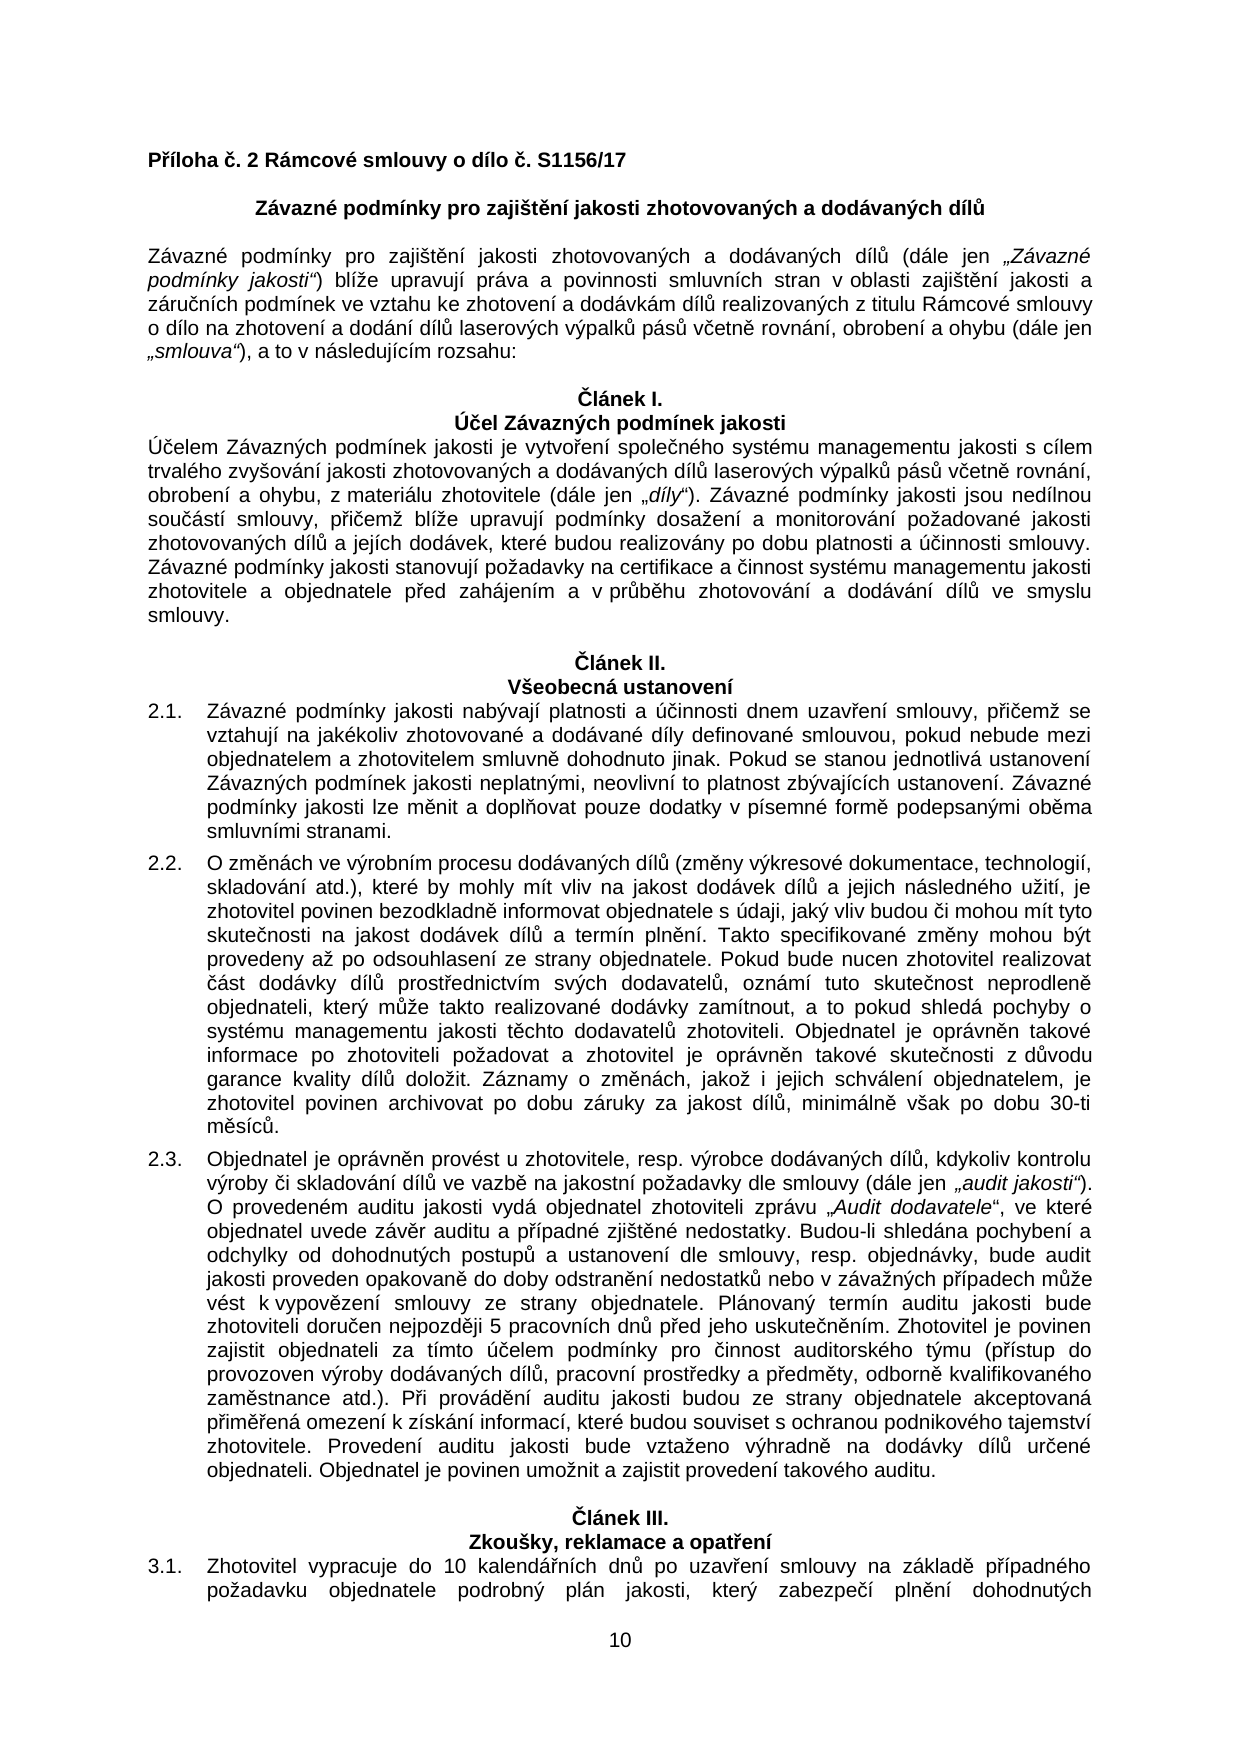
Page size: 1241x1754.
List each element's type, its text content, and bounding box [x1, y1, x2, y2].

text Účelem Závazných podmínek jakosti je vytvoření společného systému managementu jakosti s cílem trvalého zvyšování jakosti zhotovovaných a dodávaných dílů laserových výpalků pásů včetně rovnání, obrobení a ohybu, z materiálu zhotovitele (dále jen „díly“). Závazné podmínky jakosti jsou nedílnou součástí smlouvy, přičemž blíže upravují podmínky dosažení a monitorování požadované jakosti zhotovovaných dílů a jejích dodávek, které budou realizovány po dobu platnosti a účinnosti smlouvy. Závazné podmínky jakosti stanovují požadavky na certifikace a činnost systému managementu jakosti zhotovitele a objednatele před zahájením a v průběhu zhotovování a dodávání dílů ve smyslu smlouvy. [148, 435, 1093, 627]
subtitle Všeobecná ustanovení [148, 675, 1093, 699]
list Objednatel je oprávněn provést u zhotovitele, resp. výrobce dodávaných dílů, kdykoliv kontrolu výroby či skladování dílů ve vazbě na jakostní požadavky dle smlouvy (dále jen „audit jakosti“). O provedeném auditu jakosti vydá objednatel zhotoviteli zprávu „Audit dodavatele“, ve které objednatel uvede závěr auditu a případné zjištěné nedostatky. Budou-li shledána pochybení a odchylky od dohodnutých postupů a ustanovení dle smlouvy, resp. objednávky, bude audit jakosti proveden opakovaně do doby odstranění nedostatků nebo v závažných případech může vést k vypovězení smlouvy ze strany objednatele. Plánovaný termín auditu jakosti bude zhotoviteli doručen nejpozději 5 pracovních dnů před jeho uskutečněním. Zhotovitel je povinen zajistit objednateli za tímto účelem podmínky pro činnost auditorského týmu (přístup do provozoven výroby dodávaných dílů, pracovní prostředky a předměty, odborně kvalifikovaného zaměstnance atd.). Při provádění auditu jakosti budou ze strany objednatele akceptovaná přiměřená omezení k získání informací, které budou souviset s ochranou podnikového tajemství zhotovitele. Provedení auditu jakosti bude vztaženo výhradně na dodávky dílů určené objednateli. Objednatel je povinen umožnit a zajistit provedení takového auditu. [148, 1147, 1093, 1482]
subtitle Zkoušky, reklamace a opatření [148, 1530, 1093, 1554]
subtitle Článek II. [148, 651, 1093, 675]
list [148, 1554, 1093, 1602]
list O změnách ve výrobním procesu dodávaných dílů (změny výkresové dokumentace, technologií, skladování atd.), které by mohly mít vliv na jakost dodávek dílů a jejich následného užití, je zhotovitel povinen bezodkladně informovat objednatele s údaji, jaký vliv budou či mohou mít tyto skutečnosti na jakost dodávek dílů a termín plnění. Takto specifikované změny mohou být provedeny až po odsouhlasení ze strany objednatele. Pokud bude nucen zhotovitel realizovat část dodávky dílů prostřednictvím svých dodavatelů, oznámí tuto skutečnost neprodleně objednateli, který může takto realizované dodávky zamítnout, a to pokud shledá pochyby o systému managementu jakosti těchto dodavatelů zhotoviteli. Objednatel je oprávněn takové informace po zhotoviteli požadovat a zhotovitel je oprávněn takové skutečnosti z důvodu garance kvality dílů doložit. Záznamy o změnách, jakož i jejich schválení objednatelem, je zhotovitel povinen archivovat po dobu záruky za jakost dílů, minimálně však po dobu 30-ti měsíců. [148, 851, 1093, 1138]
title Závazné podmínky pro zajištění jakosti zhotovovaných a dodávaných dílů [148, 196, 1093, 219]
text Závazné podmínky pro zajištění jakosti zhotovovaných a dodávaných dílů (dále jen „Závazné podmínky jakosti“) blíže upravují práva a povinnosti smluvních stran v oblasti zajištění jakosti a záručních podmínek ve vztahu ke zhotovení a dodávkám dílů realizovaných z titulu Rámcové smlouvy o dílo na zhotovení a dodání dílů laserových výpalků pásů včetně rovnání, obrobení a ohybu (dále jen „smlouva“), a to v následujícím rozsahu: [148, 243, 1093, 363]
subtitle Článek I. [148, 387, 1093, 411]
list Závazné podmínky jakosti nabývají platnosti a účinnosti dnem uzavření smlouvy, přičemž se vztahují na jakékoliv zhotovované a dodávané díly definované smlouvou, pokud nebude mezi objednatelem a zhotovitelem smluvně dohodnuto jinak. Pokud se stanou jednotlivá ustanovení Závazných podmínek jakosti neplatnými, neovlivní to platnost zbývajících ustanovení. Závazné podmínky jakosti lze měnit a doplňovat pouze dodatky v písemné formě podepsanými oběma smluvními stranami. [148, 699, 1093, 842]
text Příloha č. 2 Rámcové smlouvy o dílo č. S1156/17 [148, 148, 1093, 172]
subtitle Účel Závazných podmínek jakosti [148, 411, 1093, 435]
subtitle Článek III. [148, 1506, 1093, 1530]
